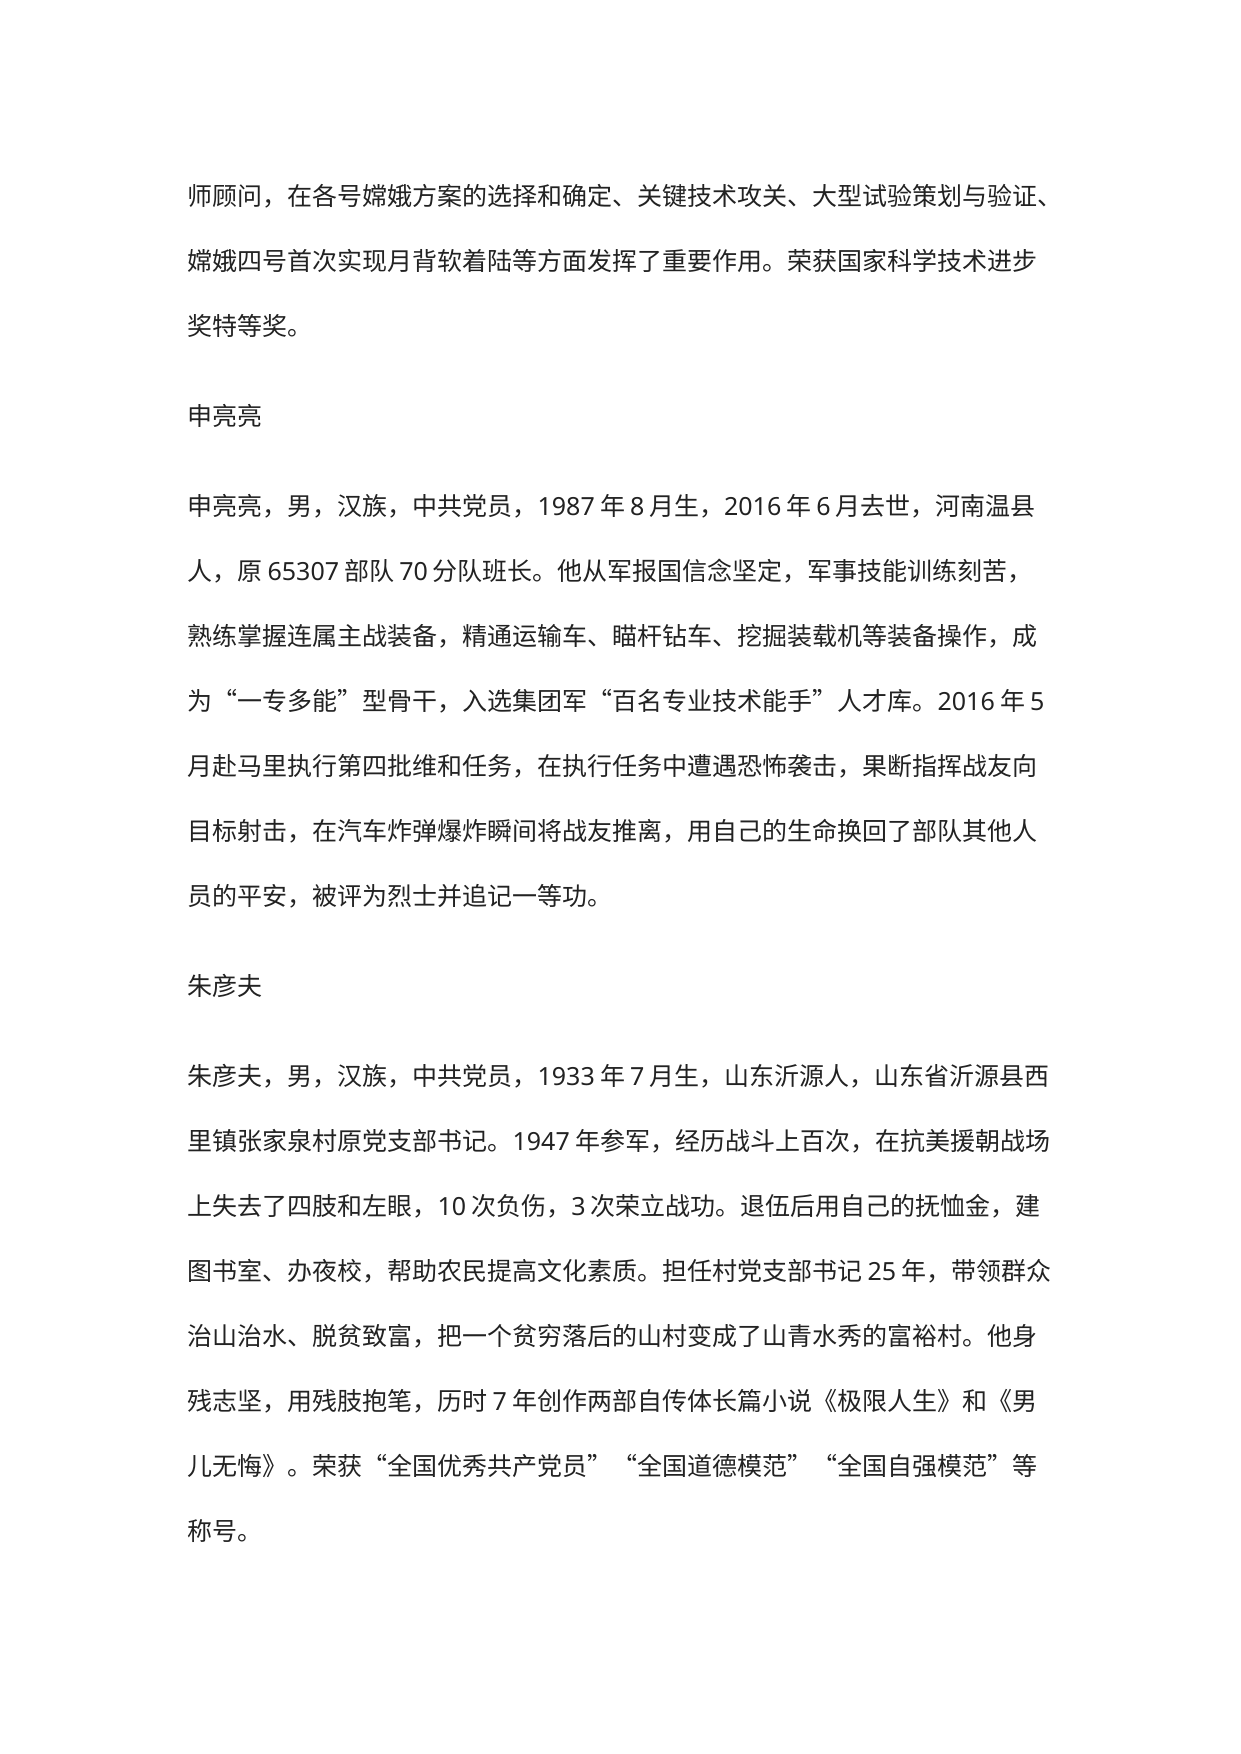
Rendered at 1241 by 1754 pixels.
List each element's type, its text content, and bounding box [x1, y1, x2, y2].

text 申亮亮 [187, 382, 1053, 447]
text 朱彦夫 [187, 952, 1053, 1017]
text 申亮亮，男，汉族，中共党员，1987年8月生，2016年6月去世，河南温县人，原65307部队70分队班长。他从军报国信念坚定，军事技能训练刻苦，熟练掌握连属主战装备，精通运输车、瞄杆钻车、挖掘装载机等装备操作，成为“一专多能”型骨干，入选集团军“百名专业技术能手”人才库。2016年5月赴马里执行第四批维和任务，在执行任务中遭遇恐怖袭击，果断指挥战友向目标射击，在汽车炸弹爆炸瞬间将战友推离，用自己的生命换回了部队其他人员的平安，被评为烈士并追记一等功。 [187, 472, 1053, 927]
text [187, 162, 1053, 357]
text 朱彦夫，男，汉族，中共党员，1933年7月生，山东沂源人，山东省沂源县西里镇张家泉村原党支部书记。1947年参军，经历战斗上百次，在抗美援朝战场上失去了四肢和左眼，10次负伤，3次荣立战功。退伍后用自己的抚恤金，建图书室、办夜校，帮助农民提高文化素质。担任村党支部书记25年，带领群众治山治水、脱贫致富，把一个贫穷落后的山村变成了山青水秀的富裕村。他身残志坚，用残肢抱笔，历时7年创作两部自传体长篇小说《极限人生》和《男儿无悔》。荣获“全国优秀共产党员”“全国道德模范”“全国自强模范”等称号。 [187, 1042, 1053, 1562]
